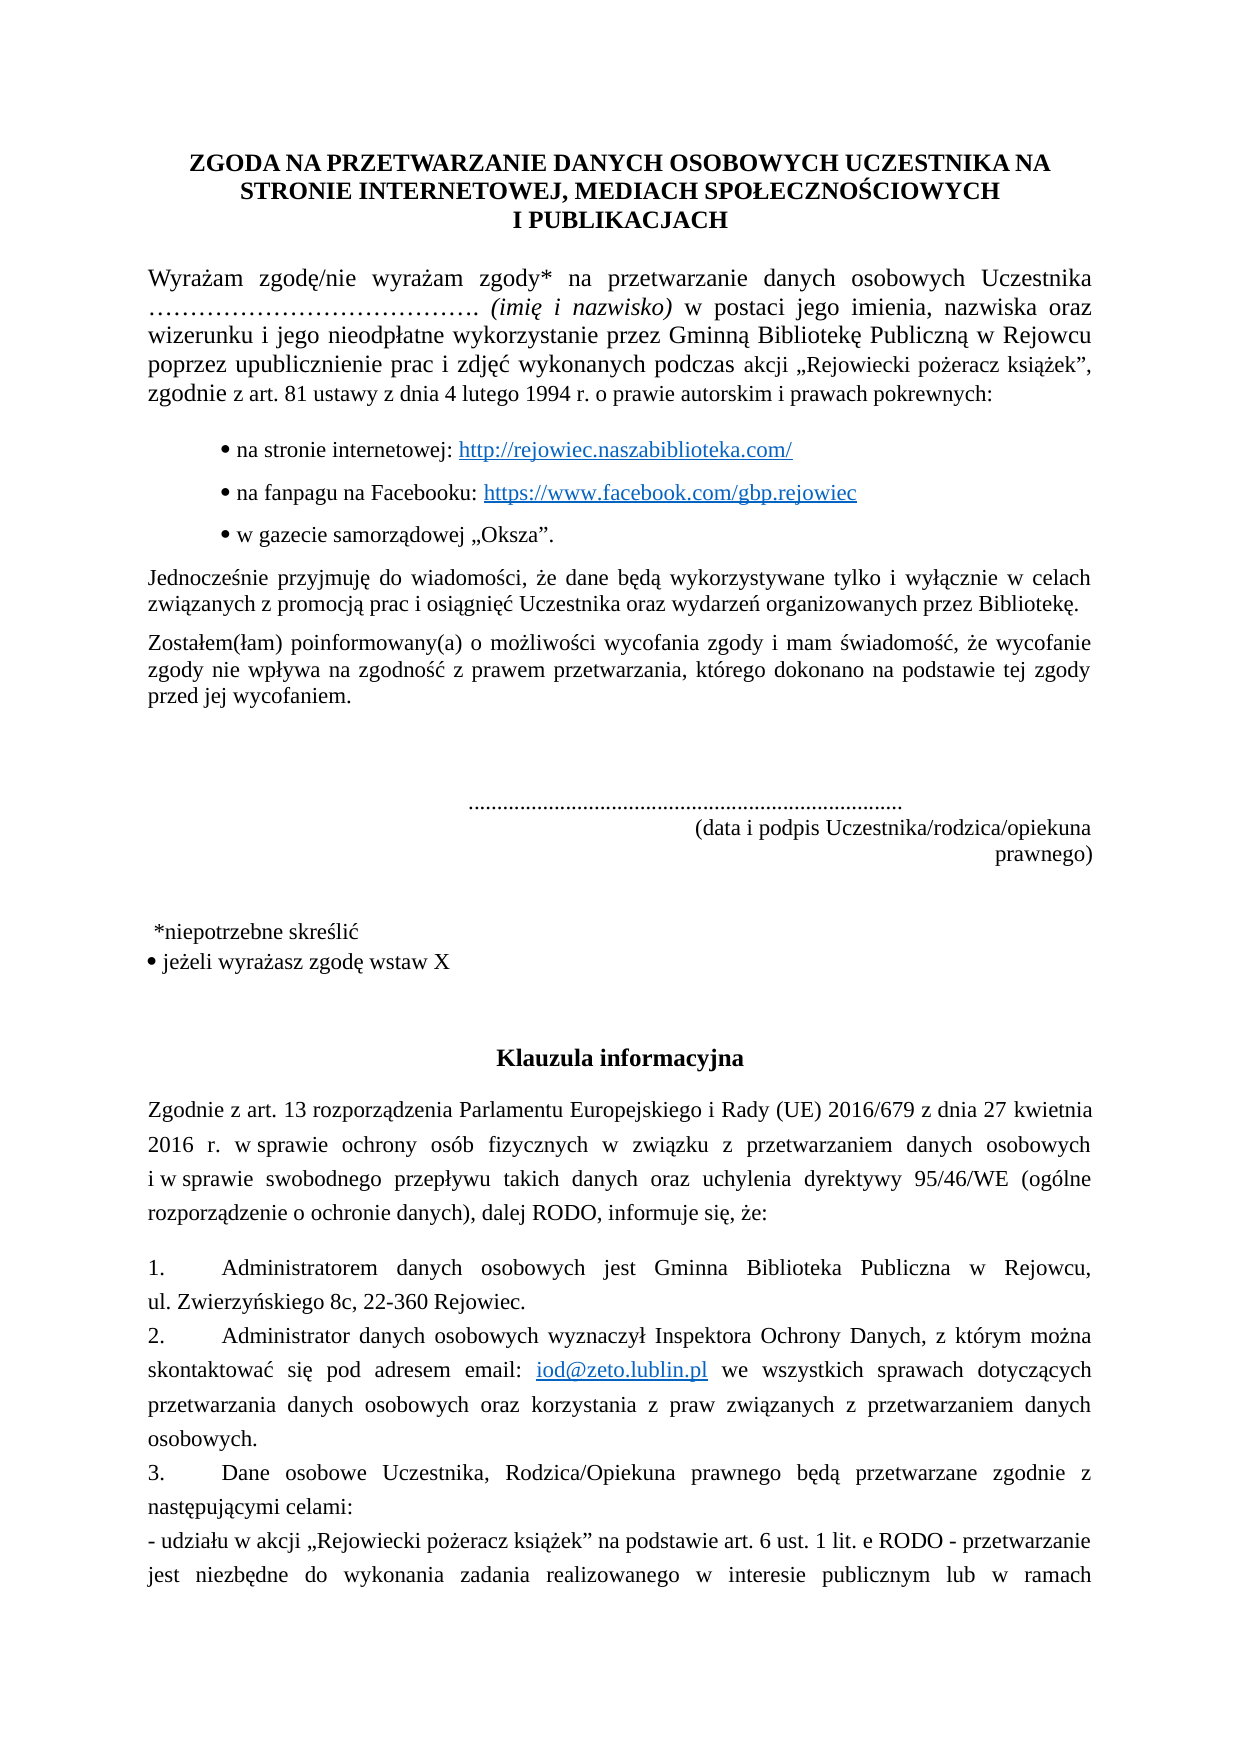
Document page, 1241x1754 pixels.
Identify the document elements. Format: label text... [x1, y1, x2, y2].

text jeżeli wyrażasz zgodę wstaw X [148, 948, 1093, 974]
text na stronie internetowej: http://rejowiec.naszabiblioteka.com/ [148, 436, 1093, 462]
text *niepotrzebne skreślić [148, 918, 1093, 944]
text ZGODA NA PRZETWARZANIE DANYCH OSOBOWYCH UCZESTNIKA NA STRONIE INTERNETOWEJ, MEDIACH SPOŁECZNOŚCIOWYCH I PUBLIKACJACH [148, 148, 1093, 234]
text Klauzula informacyjna [148, 1043, 1093, 1071]
list Administratorem danych osobowych jest Gminna Biblioteka Publiczna w Rejowcu, ul. Zwierzyńskiego 8c, 22-360 Rejowiec. [148, 1254, 1093, 1314]
text Wyrażam zgodę/nie wyrażam zgody* na przetwarzanie danych osobowych Uczestnika …………………………………. (imię i nazwisko) w postaci jego imienia, nazwiska oraz wizerunku i jego nieodpłatne wykorzystanie przez Gminną Bibliotekę Publiczną w Rejowcu poprzez upublicznienie prac i zdjęć wykonanych podczas akcji „Rejowiecki pożeracz książek”, zgodnie z art. 81 ustawy z dnia 4 lutego 1994 r. o prawie autorskim i prawach pokrewnych: [148, 263, 1093, 407]
list Administrator danych osobowych wyznaczył Inspektora Ochrony Danych, z którym można skontaktować się pod adresem email: iod@zeto.lublin.pl we wszystkich sprawach dotyczących przetwarzania danych osobowych oraz korzystania z praw związanych z przetwarzaniem danych osobowych. [148, 1322, 1093, 1451]
list Dane osobowe Uczestnika, Rodzica/Opiekuna prawnego będą przetwarzane zgodnie z następującymi celami: [148, 1459, 1093, 1519]
text w gazecie samorządowej „Oksza”. [148, 521, 1093, 548]
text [148, 1527, 1093, 1588]
text na fanpagu na Facebooku: https://www.facebook.com/gbp.rejowiec [148, 479, 1093, 505]
text Zgodnie z art. 13 rozporządzenia Parlamentu Europejskiego i Rady (UE) 2016/679 z dnia 27 kwietnia 2016 r. w sprawie ochrony osób fizycznych w związku z przetwarzaniem danych osobowych i w sprawie swobodnego przepływu takich danych oraz uchylenia dyrektywy 95/46/WE (ogólne rozporządzenie o ochronie danych), dalej RODO, informuje się, że: [148, 1096, 1093, 1225]
text Jednocześnie przyjmuję do wiadomości, że dane będą wykorzystywane tylko i wyłącznie w celach związanych z promocją prac i osiągnięć Uczestnika oraz wydarzeń organizowanych przez Bibliotekę. [148, 564, 1093, 617]
text ............................................................................ (data i podpis Uczestnika/rodzica/opiekuna prawnego) [148, 760, 1093, 867]
text Zostałem(łam) poinformowany(a) o możliwości wycofania zgody i mam świadomość, że wycofanie zgody nie wpływa na zgodność z prawem przetwarzania, którego dokonano na podstawie tej zgody przed jej wycofaniem. [148, 629, 1093, 708]
